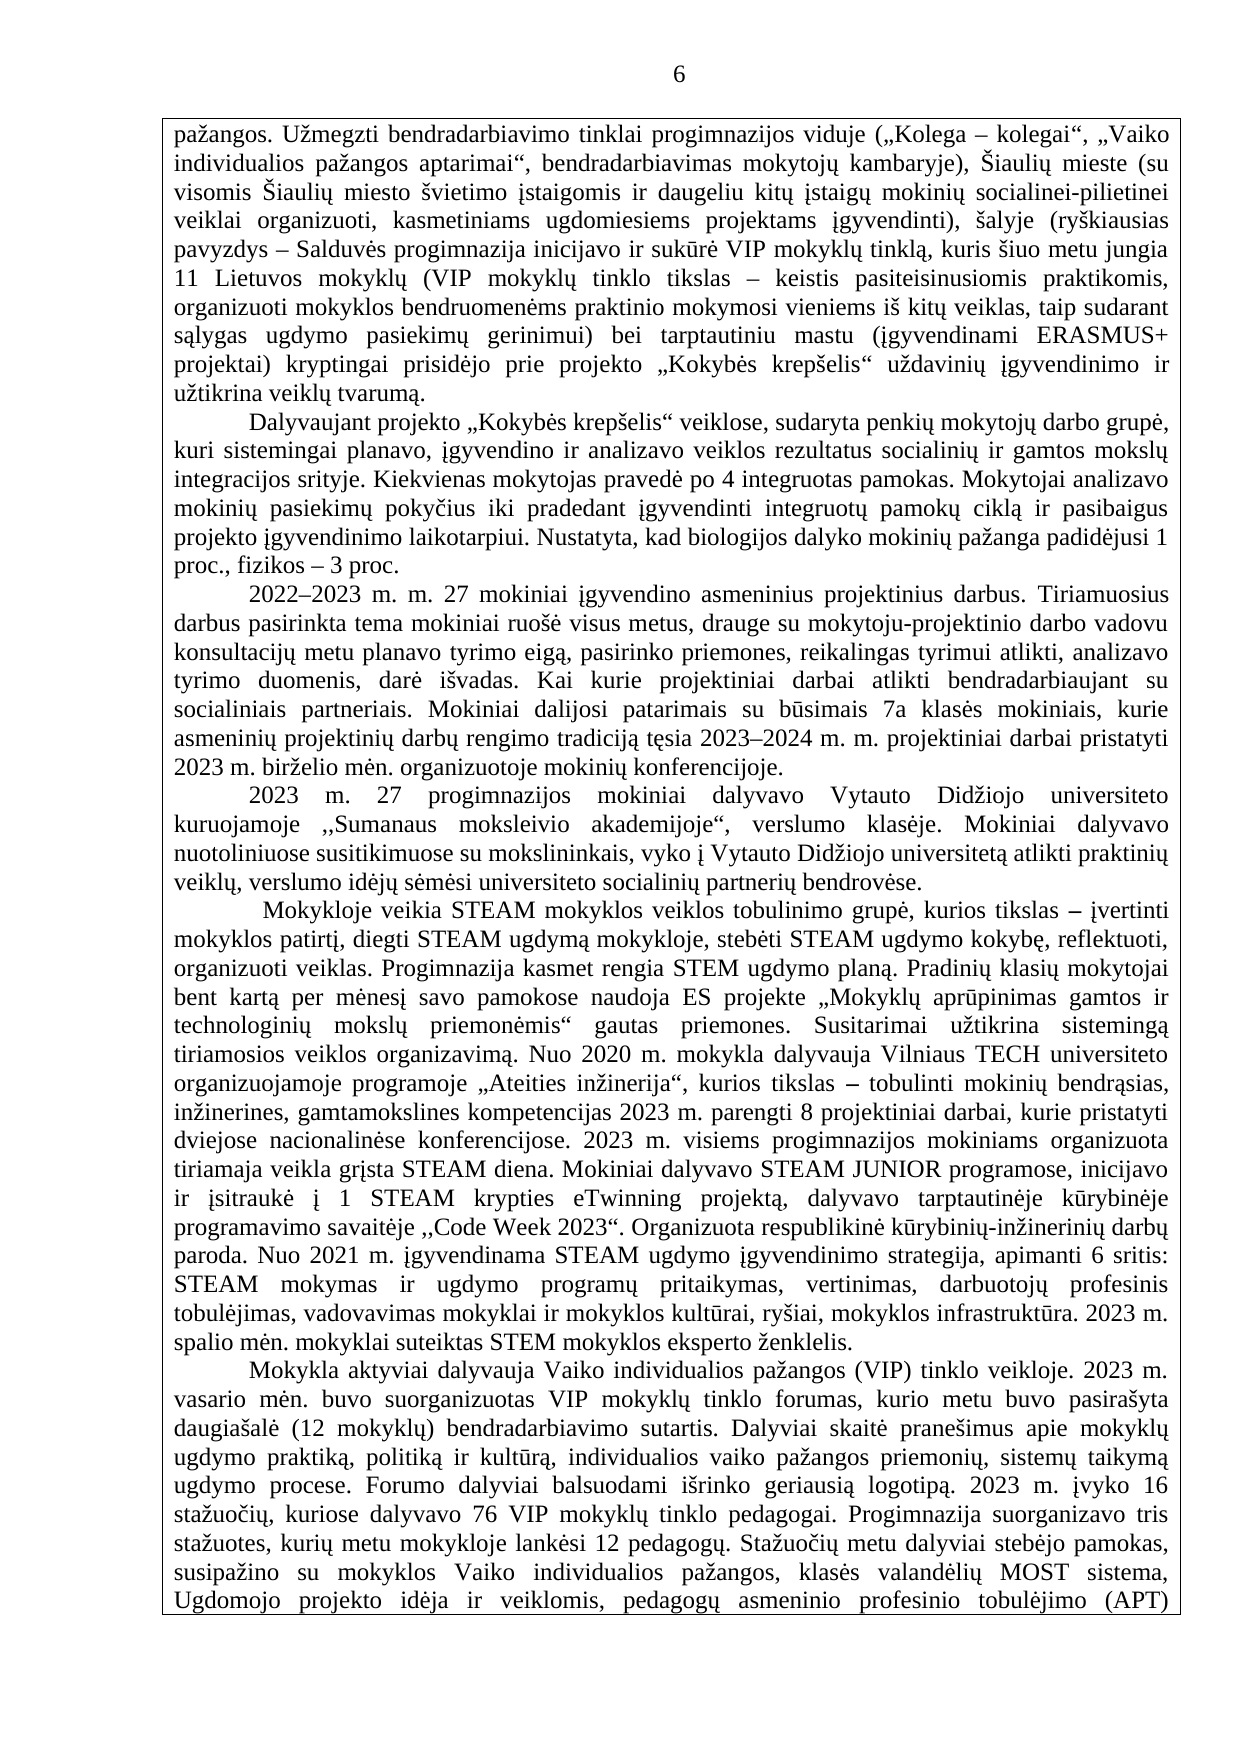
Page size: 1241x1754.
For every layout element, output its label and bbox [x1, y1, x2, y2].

table_header [163, 119, 1180, 1614]
